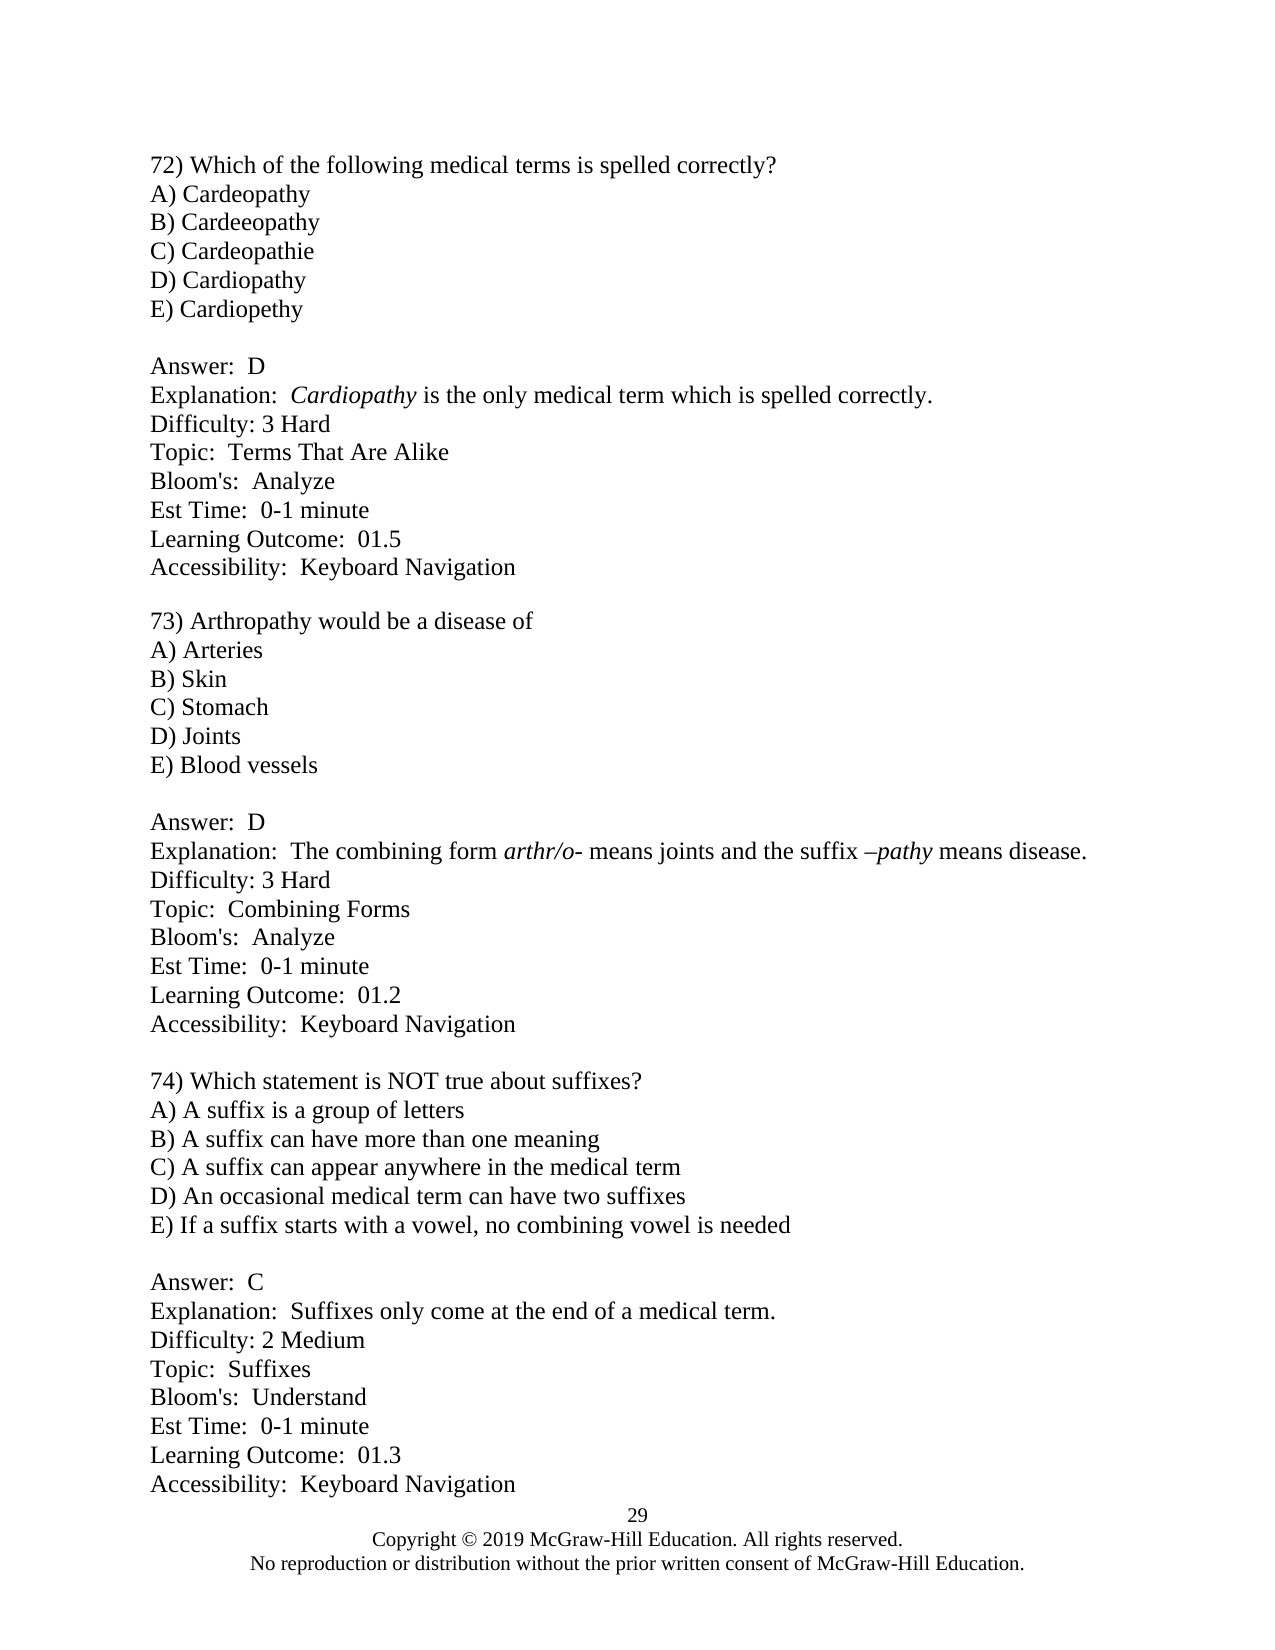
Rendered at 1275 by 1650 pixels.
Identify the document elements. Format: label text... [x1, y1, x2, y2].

text 74) Which statement is NOT true about suffixes? [150, 1066, 1125, 1095]
text A) Arteries [150, 635, 1125, 664]
text Accessibility: Keyboard Navigation [150, 1009, 1125, 1037]
text C) Stomach [150, 692, 1125, 721]
text 73) Arthropathy would be a disease of [150, 606, 1125, 635]
text A) A suffix is a group of letters [150, 1095, 1125, 1124]
text E) If a suffix starts with a vowel, no combining vowel is needed [150, 1210, 1125, 1239]
text Explanation: Cardiopathy is the only medical term which is spelled correctly. [150, 380, 1125, 409]
text Topic: Terms That Are Alike [150, 437, 1125, 466]
text Explanation: Suffixes only come at the end of a medical term. [150, 1296, 1125, 1325]
text B) Skin [150, 664, 1125, 692]
text Est Time: 0-1 minute [150, 1411, 1125, 1440]
text Difficulty: 2 Medium [150, 1325, 1125, 1354]
text E) Blood vessels [150, 750, 1125, 779]
text 72) Which of the following medical terms is spelled correctly? [150, 150, 1125, 179]
text B) A suffix can have more than one meaning [150, 1124, 1125, 1152]
text D) Cardiopathy [150, 265, 1125, 294]
text Est Time: 0-1 minute [150, 495, 1125, 524]
text Answer: D [150, 807, 1125, 836]
text Bloom's: Analyze [150, 922, 1125, 951]
text Answer: C [150, 1267, 1125, 1296]
text C) Cardeopathie [150, 236, 1125, 265]
text Topic: Suffixes [150, 1354, 1125, 1382]
text C) A suffix can appear anywhere in the medical term [150, 1152, 1125, 1181]
text Difficulty: 3 Hard [150, 409, 1125, 437]
text Bloom's: Analyze [150, 466, 1125, 495]
text Difficulty: 3 Hard [150, 865, 1125, 894]
text Answer: D [150, 351, 1125, 380]
text Learning Outcome: 01.2 [150, 980, 1125, 1009]
text Learning Outcome: 01.3 [150, 1440, 1125, 1469]
text Explanation: The combining form arthr/o- means joints and the suffix –pathy means disease. [150, 836, 1125, 865]
text Est Time: 0-1 minute [150, 951, 1125, 980]
text Accessibility: Keyboard Navigation [150, 552, 1125, 581]
text A) Cardeopathy [150, 179, 1125, 207]
text Learning Outcome: 01.5 [150, 524, 1125, 552]
text E) Cardiopethy [150, 294, 1125, 322]
text D) Joints [150, 721, 1125, 750]
text D) An occasional medical term can have two suffixes [150, 1181, 1125, 1210]
text Topic: Combining Forms [150, 894, 1125, 922]
text Accessibility: Keyboard Navigation [150, 1469, 1125, 1497]
text Bloom's: Understand [150, 1382, 1125, 1411]
text B) Cardeeopathy [150, 207, 1125, 236]
